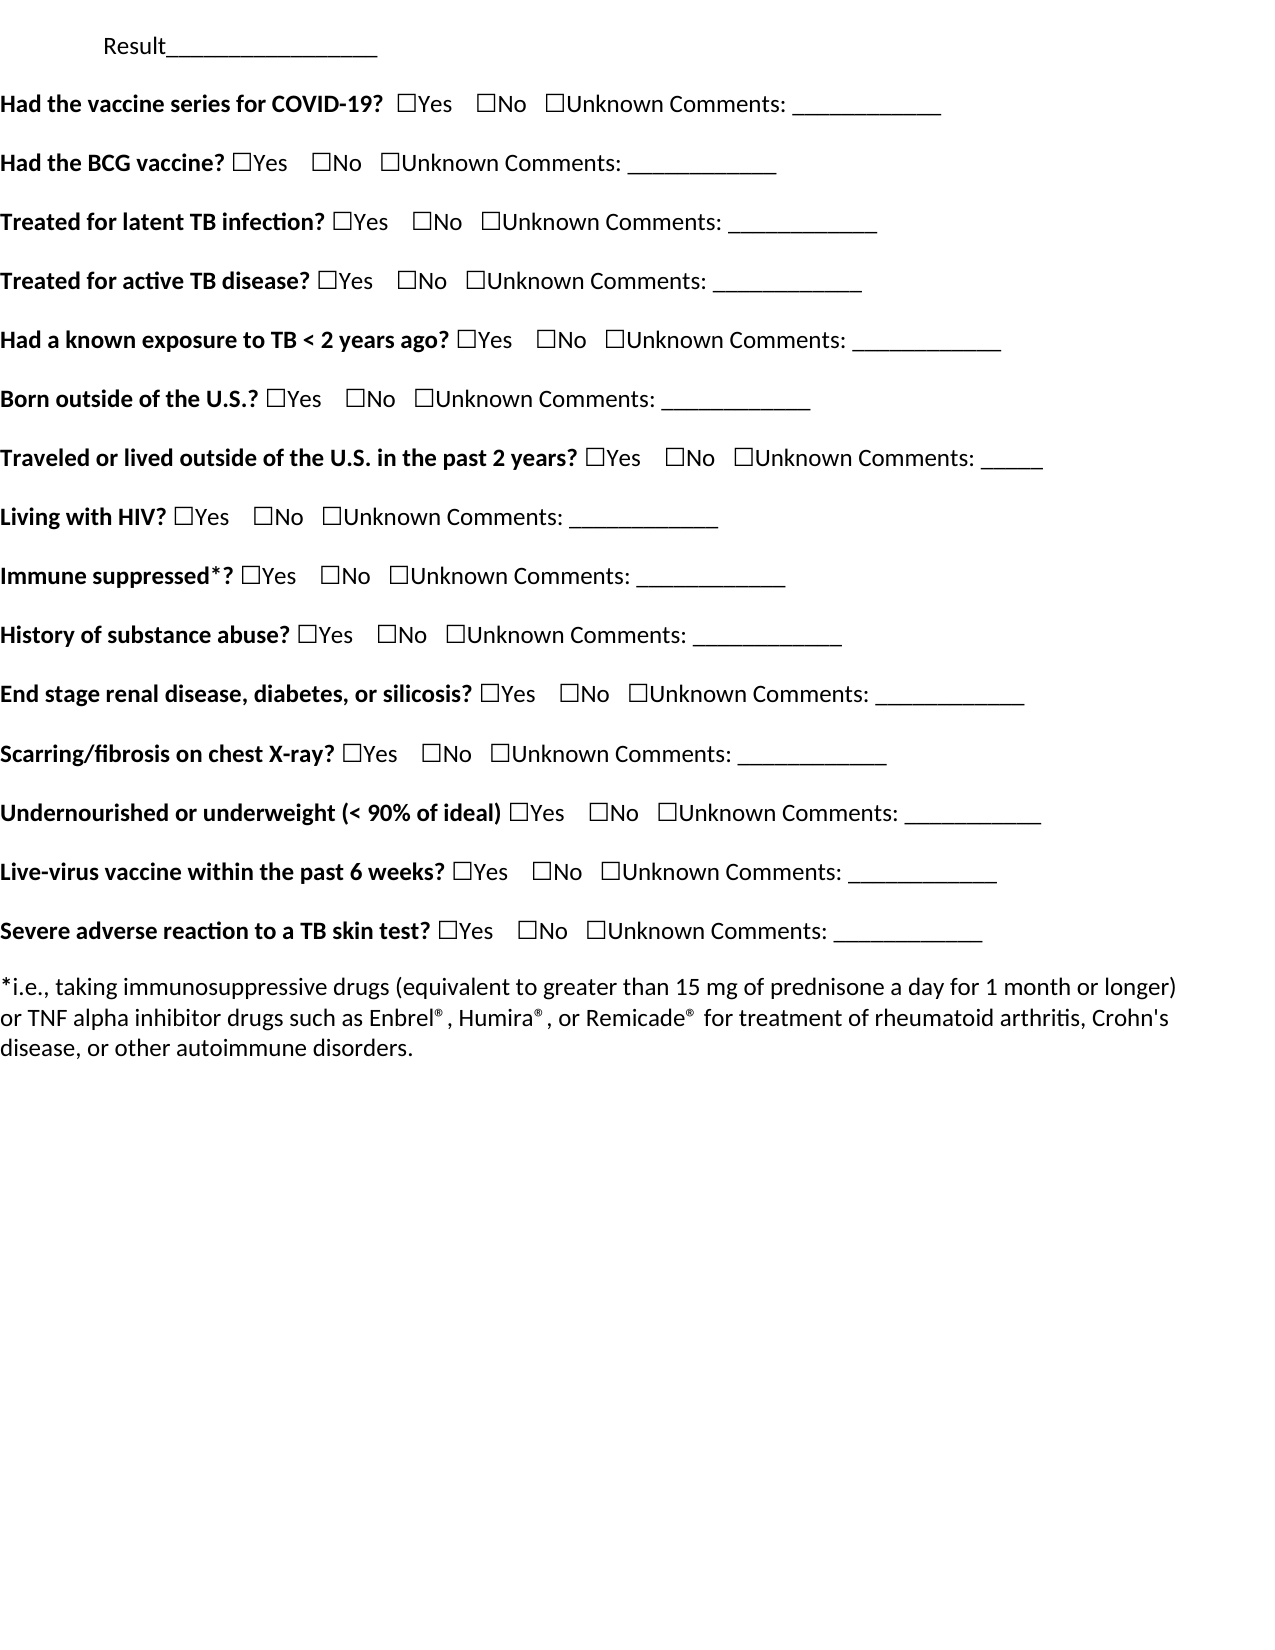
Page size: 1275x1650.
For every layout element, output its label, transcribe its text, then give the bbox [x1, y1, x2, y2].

text *i.e., taking immunosuppressive drugs (equivalent to greater than 15 mg of prednisone a day for 1 month or longer) or TNF alpha inhibitor drugs such as Enbrel®, Humira®, or Remicade® for treatment of rheumatoid arthritis, Crohn's disease, or other autoimmune disorders. [0, 971, 1200, 1063]
text Had the BCG vaccine? Yes No Unknown Comments: ____________ [0, 144, 1200, 179]
text Born outside of the U.S.? Yes No Unknown Comments: ____________ [0, 381, 1200, 415]
text Had the vaccine series for COVID-19? Yes No Unknown Comments: ____________ [0, 86, 1200, 119]
text Immune suppressed*? Yes No Unknown Comments: ____________ [0, 558, 1200, 592]
text Traveled or lived outside of the U.S. in the past 2 years? Yes No Unknown Comments: _____ [0, 440, 1200, 474]
text Result_________________ [0, 30, 1200, 61]
text History of substance abuse? Yes No Unknown Comments: ____________ [0, 617, 1200, 651]
text Had a known exposure to TB < 2 years ago? Yes No Unknown Comments: ____________ [0, 322, 1200, 356]
text Living with HIV? Yes No Unknown Comments: ____________ [0, 499, 1200, 533]
text Treated for active TB disease? Yes No Unknown Comments: ____________ [0, 263, 1200, 297]
text Undernourished or underweight (< 90% of ideal) Yes No Unknown Comments: ___________ [0, 794, 1200, 828]
text Scarring/fibrosis on chest X-ray? Yes No Unknown Comments: ____________ [0, 735, 1200, 769]
text Severe adverse reaction to a TB skin test? Yes No Unknown Comments: ____________ [0, 912, 1200, 946]
text End stage renal disease, diabetes, or silicosis? Yes No Unknown Comments: ____________ [0, 676, 1200, 710]
text Live-virus vaccine within the past 6 weeks? Yes No Unknown Comments: ____________ [0, 853, 1200, 887]
text Treated for latent TB infection? Yes No Unknown Comments: ____________ [0, 204, 1200, 238]
